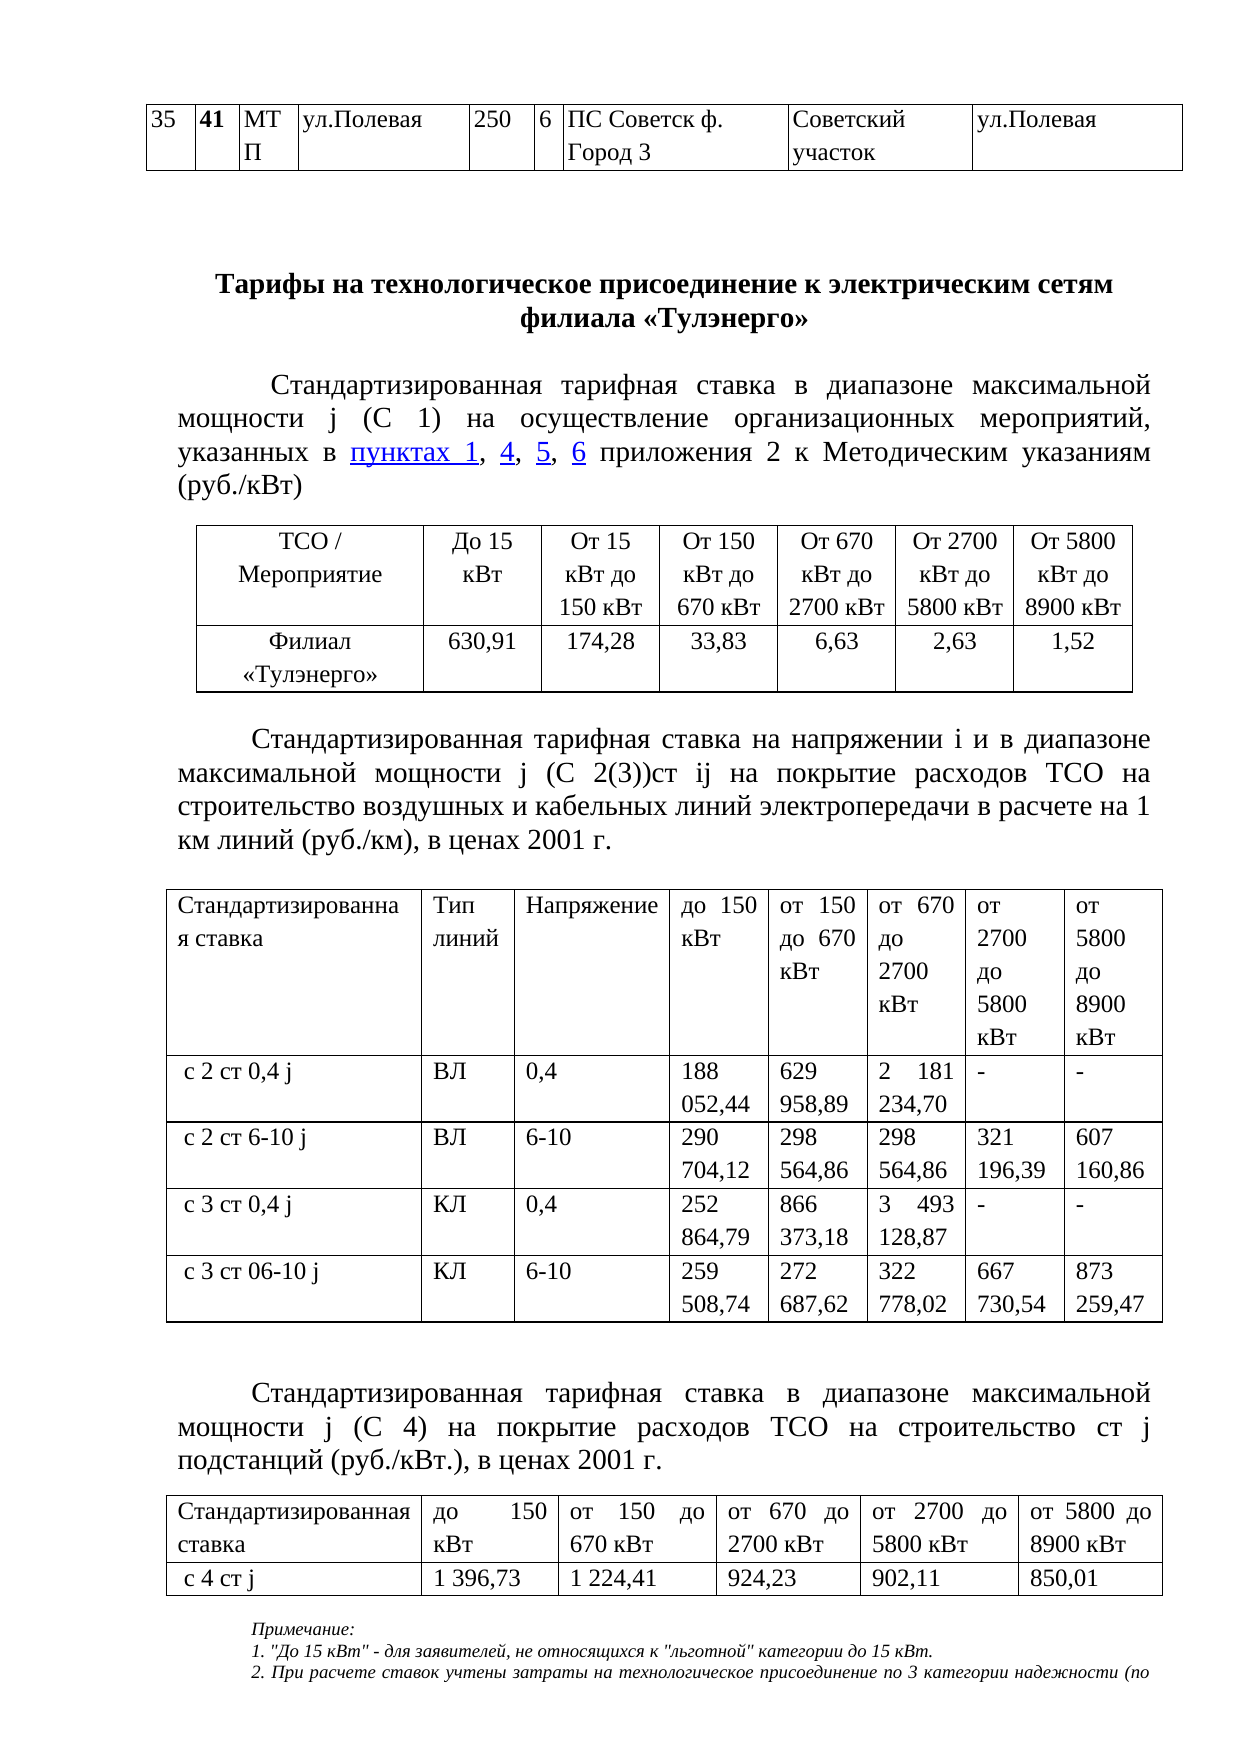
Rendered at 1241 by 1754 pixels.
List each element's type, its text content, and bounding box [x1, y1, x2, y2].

table_cell с 4 ст j [167, 1563, 421, 1595]
table_header От 2700 кВт до 5800 кВт [896, 526, 1013, 625]
table_header от 150 до 670 кВт [769, 890, 867, 1055]
table_cell 1 396,73 [422, 1563, 558, 1595]
table_cell 298 564,86 [769, 1123, 867, 1188]
table_cell 6-10 [515, 1256, 669, 1321]
table_header от 5800 до 8900 кВт [1019, 1496, 1162, 1562]
table_cell 850,01 [1019, 1563, 1162, 1595]
table_cell 667 730,54 [966, 1256, 1064, 1321]
table_cell 6,63 [778, 626, 895, 691]
table_cell 174,28 [542, 626, 659, 691]
table_header От 150 кВт до 670 кВт [660, 526, 777, 625]
table_cell - [1065, 1056, 1162, 1121]
table_header От 670 кВт до 2700 кВт [778, 526, 895, 625]
table_cell - [1065, 1189, 1162, 1255]
table_cell 2,63 [896, 626, 1013, 691]
table_header Тип линий [422, 890, 514, 1055]
table_cell 252 864,79 [670, 1189, 768, 1255]
table_cell 188 052,44 [670, 1056, 768, 1121]
table_cell 35 [147, 105, 195, 170]
table_cell 924,23 [717, 1563, 860, 1595]
table_cell КЛ [422, 1189, 514, 1255]
table_header от 670 до 2700 кВт [717, 1496, 860, 1562]
table_header От 5800 кВт до 8900 кВт [1014, 526, 1132, 625]
table_cell 0,4 [515, 1189, 669, 1255]
table_cell КЛ [422, 1256, 514, 1321]
table_cell 866 373,18 [769, 1189, 867, 1255]
table_cell 6-10 [515, 1123, 669, 1188]
table_header От 15 кВт до 150 кВт [542, 526, 659, 625]
table_header от 670 до 2700 кВт [868, 890, 965, 1055]
table_header от 2700 до 5800 кВт [861, 1496, 1018, 1562]
table_cell 290 704,12 [670, 1123, 768, 1188]
table_cell 41 [196, 105, 239, 170]
table_cell 321 196,39 [966, 1123, 1064, 1188]
table_cell 0,4 [515, 1056, 669, 1121]
table_cell с 3 ст 06-10 j [167, 1256, 421, 1321]
table_header ТСО / Мероприятие [197, 526, 423, 625]
table_cell 1 224,41 [559, 1563, 716, 1595]
table_header Напряжение [515, 890, 669, 1055]
text Стандартизированная тарифная ставка на напряжении i и в диапазоне максимальной мощности j (C 2(3))ст ij на покрытие расходов ТСО на строительство воздушных и кабельных линий электропередачи в расчете на 1 км линий (руб./км), в ценах 2001 г. [177, 721, 1152, 855]
table_cell 259 508,74 [670, 1256, 768, 1321]
table_cell 298 564,86 [868, 1123, 965, 1188]
table_cell ул.Полевая [973, 105, 1182, 170]
table_cell 33,83 [660, 626, 777, 691]
table_header до 150 кВт [670, 890, 768, 1055]
table_cell ПС Советск ф. Город 3 [564, 105, 788, 170]
table_cell 2 181 234,70 [868, 1056, 965, 1121]
table_cell ул.Полевая [299, 105, 469, 170]
text 1. "До 15 кВт" - для заявителей, не относящихся к "льготной" категории до 15 кВт. [177, 1639, 1152, 1661]
table_cell ВЛ [422, 1123, 514, 1188]
text Примечание: [177, 1618, 1152, 1639]
table_header Стандартизированная ставка [167, 1496, 421, 1562]
table_cell 902,11 [861, 1563, 1018, 1595]
table_header до 150 кВт [422, 1496, 558, 1562]
table_cell с 2 ст 6-10 j [167, 1123, 421, 1188]
text Тарифы на технологическое присоединение к электрическим сетям филиала «Тулэнерго» [177, 266, 1152, 333]
table_cell 6 [535, 105, 563, 170]
table_header Стандартизированная ставка [167, 890, 421, 1055]
table_cell 630,91 [424, 626, 541, 691]
table_header от 150 до 670 кВт [559, 1496, 716, 1562]
table_cell ВЛ [422, 1056, 514, 1121]
table_header от 2700 до 5800 кВт [966, 890, 1064, 1055]
table_cell 3 493 128,87 [868, 1189, 965, 1255]
text Стандартизированная тарифная ставка в диапазоне максимальной мощности j (C 1) на осуществление организационных мероприятий, указанных в пунктах 1, 4, 5, 6 приложения 2 к Методическим указаниям (руб./кВт) [177, 367, 1152, 501]
table_cell с 2 ст 0,4 j [167, 1056, 421, 1121]
table_cell 272 687,62 [769, 1256, 867, 1321]
table_cell 322 778,02 [868, 1256, 965, 1321]
table_cell 1,52 [1014, 626, 1132, 691]
table_cell мтп [240, 105, 298, 170]
table_cell Филиал «Тулэнерго» [197, 626, 423, 691]
table_cell 250 [470, 105, 534, 170]
table_cell Советский участок [789, 105, 972, 170]
table_cell 873 259,47 [1065, 1256, 1162, 1321]
table_cell 629 958,89 [769, 1056, 867, 1121]
table_header До 15 кВт [424, 526, 541, 625]
table_cell 607 160,86 [1065, 1123, 1162, 1188]
table_cell с 3 ст 0,4 j [167, 1189, 421, 1255]
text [177, 1661, 1152, 1683]
table_header от 5800 до 8900 кВт [1065, 890, 1162, 1055]
table_cell - [966, 1189, 1064, 1255]
table_cell - [966, 1056, 1064, 1121]
text Стандартизированная тарифная ставка в диапазоне максимальной мощности j (C 4) на покрытие расходов ТСО на строительство ст j подстанций (руб./кВт.), в ценах 2001 г. [177, 1375, 1152, 1476]
